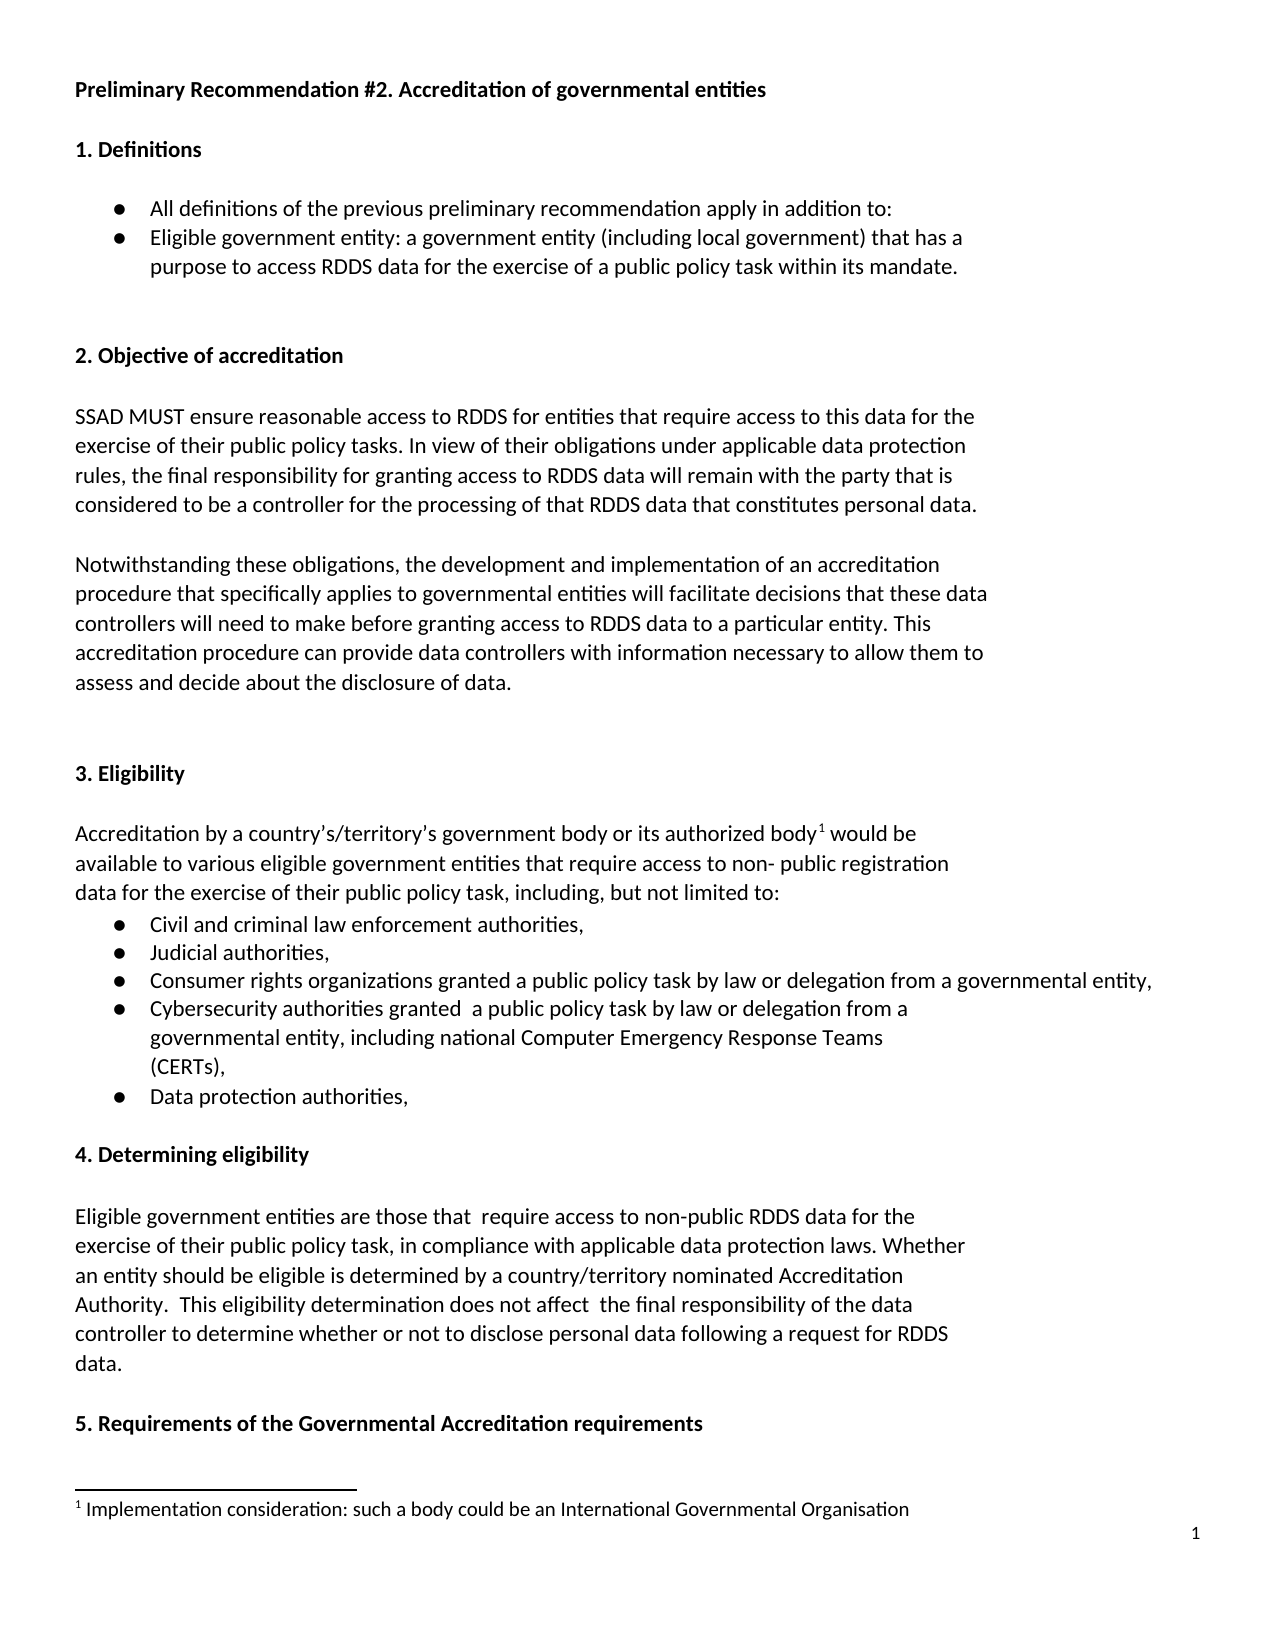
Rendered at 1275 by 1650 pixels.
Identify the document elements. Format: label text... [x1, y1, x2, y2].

text 1. Definitions [75, 136, 1200, 164]
list Judicial authorities, [112, 938, 1200, 966]
text Accreditation by a country’s/territory’s government body or its authorized body would be available to various eligible government entities that require access to non- public registration data for the exercise of their public policy task, including, but not limited to: [75, 819, 992, 906]
subtitle 5. Requirements of the Governmental Accreditation requirements [75, 1409, 1200, 1437]
subtitle 4. Determining eligibility [75, 1140, 1200, 1168]
text SSAD MUST ensure reasonable access to RDDS for entities that require access to this data for the exercise of their public policy tasks. In view of their obligations under applicable data protection rules, the final responsibility for granting access to RDDS data will remain with the party that is considered to be a controller for the processing of that RDDS data that constitutes personal data. [75, 402, 1000, 518]
subtitle 3. Eligibility [75, 759, 1200, 787]
subtitle 2. Objective of accreditation [75, 342, 1200, 369]
list Civil and criminal law enforcement authorities, [112, 910, 1200, 938]
list Cybersecurity authorities granted a public policy task by law or delegation from a governmental entity, including national Computer Emergency Response Teams (CERTs), [112, 994, 964, 1081]
text Notwithstanding these obligations, the development and implementation of an accreditation procedure that specifically applies to governmental entities will facilitate decisions that these data controllers will need to make before granting access to RDDS data to a particular entity. This accreditation procedure can provide data controllers with information necessary to allow them to assess and decide about the disclosure of data. [75, 550, 992, 696]
text Eligible government entities are those that require access to non-public RDDS data for the exercise of their public policy task, in compliance with applicable data protection laws. Whether an entity should be eligible is determined by a country/territory nominated Accreditation Authority. This eligibility determination does not affect the final responsibility of the data controller to determine whether or not to disclose personal data following a request for RDDS data. [75, 1202, 989, 1377]
list Data protection authorities, [112, 1082, 1200, 1110]
text Preliminary Recommendation #2. Accreditation of governmental entities [75, 75, 1200, 103]
list Eligible government entity: a government entity (including local government) that has a purpose to access RDDS data for the exercise of a public policy task within its mandate. [112, 223, 1002, 281]
list All definitions of the previous preliminary recommendation apply in addition to: [112, 194, 950, 222]
list Consumer rights organizations granted a public policy task by law or delegation from a governmental entity, [112, 966, 1200, 994]
